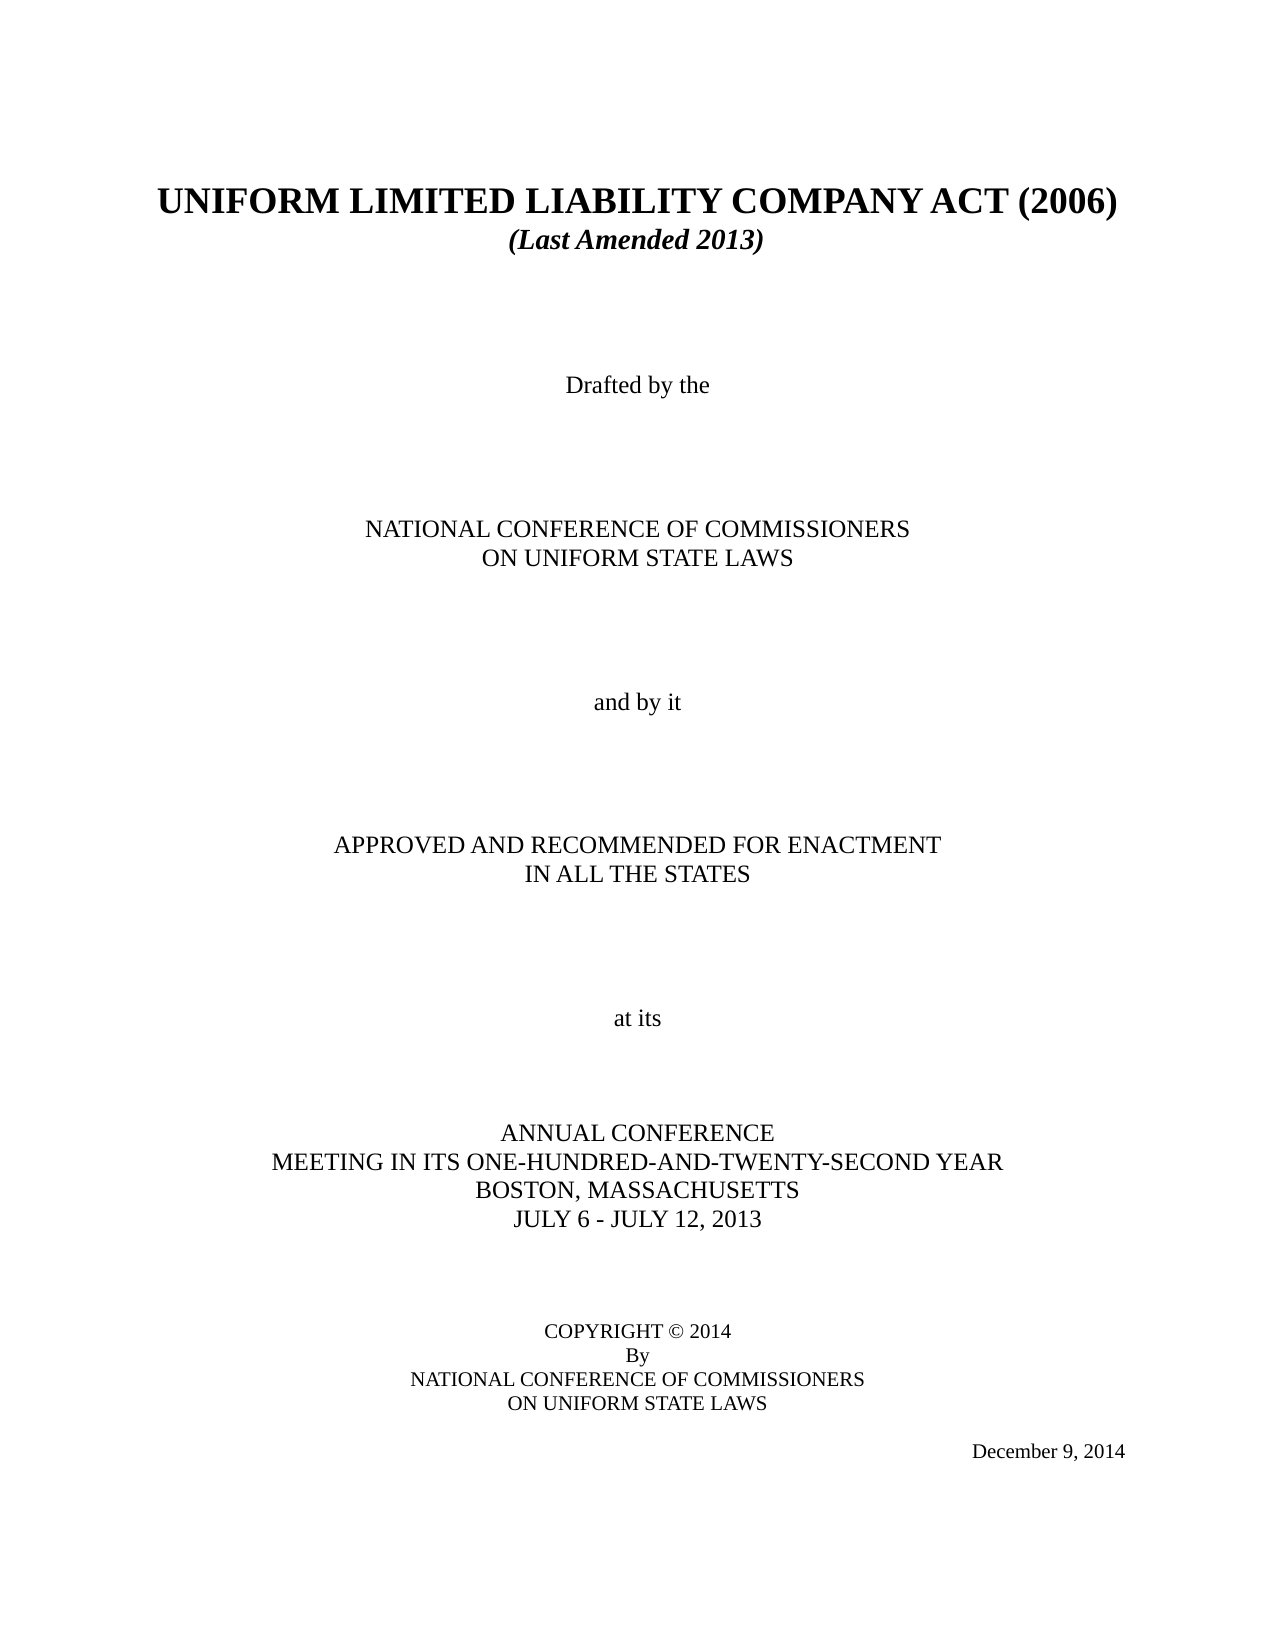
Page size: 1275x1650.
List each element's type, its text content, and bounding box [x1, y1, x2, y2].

text and by it [150, 687, 1125, 715]
text COPYRIGHT © 2014 [150, 1319, 1125, 1343]
text ANNUAL CONFERENCE [150, 1118, 1125, 1147]
text ON UNIFORM STATE LAWS [150, 1391, 1125, 1415]
text BOSTON, MASSACHUSETTS [150, 1175, 1125, 1204]
text NATIONAL CONFERENCE OF COMMISSIONERS [150, 1367, 1125, 1391]
text IN ALL THE STATES [150, 859, 1125, 888]
text (Last Amended 2013) [150, 222, 1125, 255]
text ON UNIFORM STATE LAWS [150, 543, 1125, 572]
text APPROVED AND RECOMMENDED FOR ENACTMENT [150, 830, 1125, 859]
text By [150, 1343, 1125, 1367]
text Drafted by the [150, 370, 1125, 399]
text UNIFORM LIMITED LIABILITY COMPANY ACT (2006) [150, 179, 1125, 222]
text NATIONAL CONFERENCE OF COMMISSIONERS [150, 514, 1125, 543]
text JULY 6 - JULY 12, 2013 [150, 1204, 1125, 1233]
text MEETING IN ITS ONE-HUNDRED-AND-TWENTY-SECOND YEAR [150, 1147, 1125, 1175]
text at its [150, 1003, 1125, 1032]
text December 9, 2014 [150, 1439, 1125, 1463]
